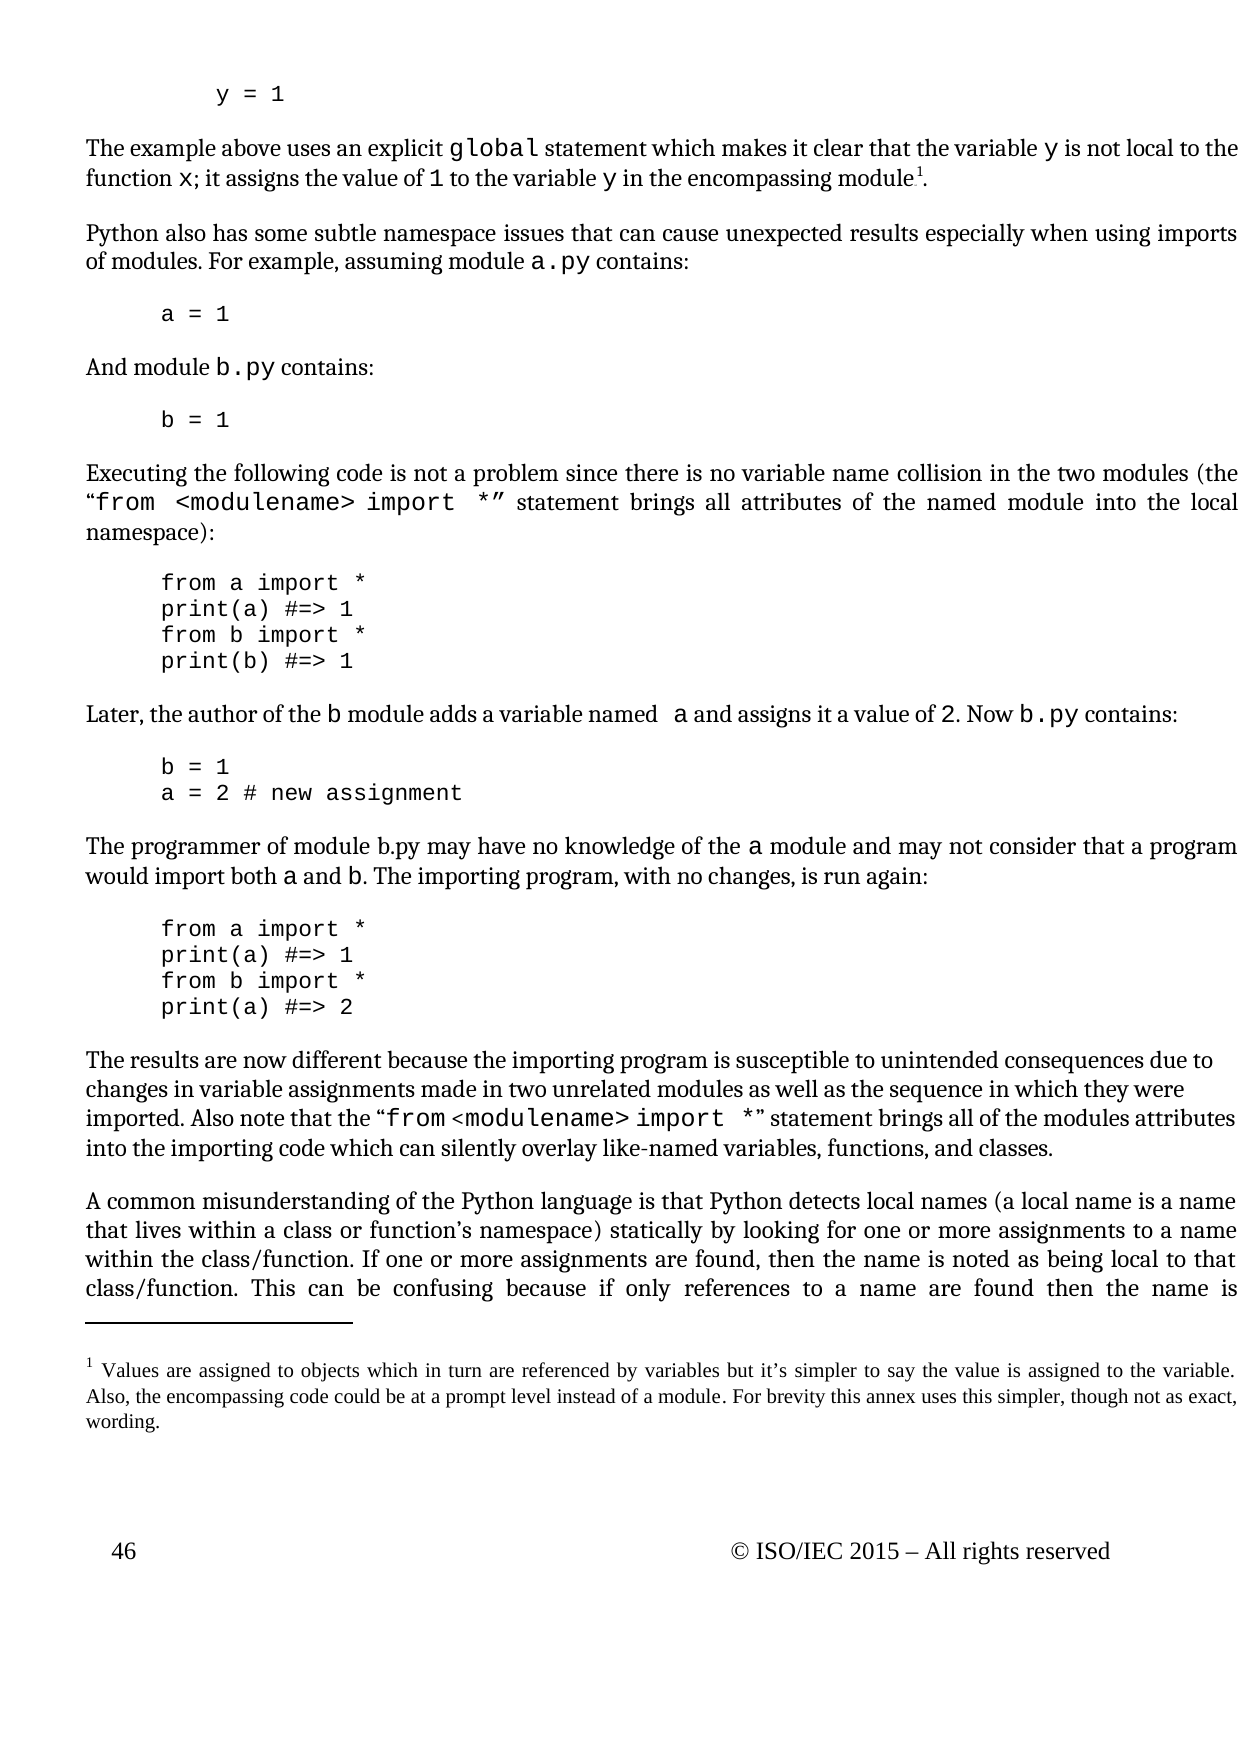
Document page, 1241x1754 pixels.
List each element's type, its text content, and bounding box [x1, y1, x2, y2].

text b = 1 [86, 755, 1153, 781]
text The example above uses an explicit global statement which makes it clear that the variable y is not local to the function x; it assigns the value of 1 to the variable y in the encompassing module14F. [86, 133, 1238, 193]
text from b import * [86, 969, 1153, 995]
text print(a) #=> 2 [86, 995, 1153, 1021]
text a = 2 # new assignment [86, 781, 1153, 807]
text b = 1 [86, 408, 1153, 434]
text print(a) #=> 1 [86, 943, 1153, 969]
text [86, 1187, 1238, 1302]
text print(b) #=> 1 [86, 649, 1153, 675]
text from b import * [86, 623, 1153, 649]
text y = 1 [86, 82, 1153, 108]
text And module b.py contains: [86, 353, 1238, 383]
text Later, the author of the b module adds a variable named a and assigns it a value of 2. Now b.py contains: [86, 700, 1238, 730]
text The programmer of module b.py may have no knowledge of the a module and may not consider that a program would import both a and b. The importing program, with no changes, is run again: [86, 832, 1238, 892]
text Python also has some subtle namespace issues that can cause unexpected results especially when using imports of modules. For example, assuming module a.py contains: [86, 218, 1238, 277]
text from a import * [86, 917, 1153, 943]
text a = 1 [86, 302, 1153, 328]
text Executing the following code is not a problem since there is no variable name collision in the two modules (the “from <modulename> import *” statement brings all attributes of the named module into the local namespace): [86, 459, 1238, 547]
text print(a) #=> 1 [86, 597, 1153, 623]
text from a import * [86, 572, 1153, 597]
text The results are now different because the importing program is susceptible to unintended consequences due to changes in variable assignments made in two unrelated modules as well as the sequence in which they were imported. Also note that the “from <modulename> import *” statement brings all of the modules attributes into the importing code which can silently overlay like-named variables, functions, and classes. [86, 1046, 1238, 1162]
